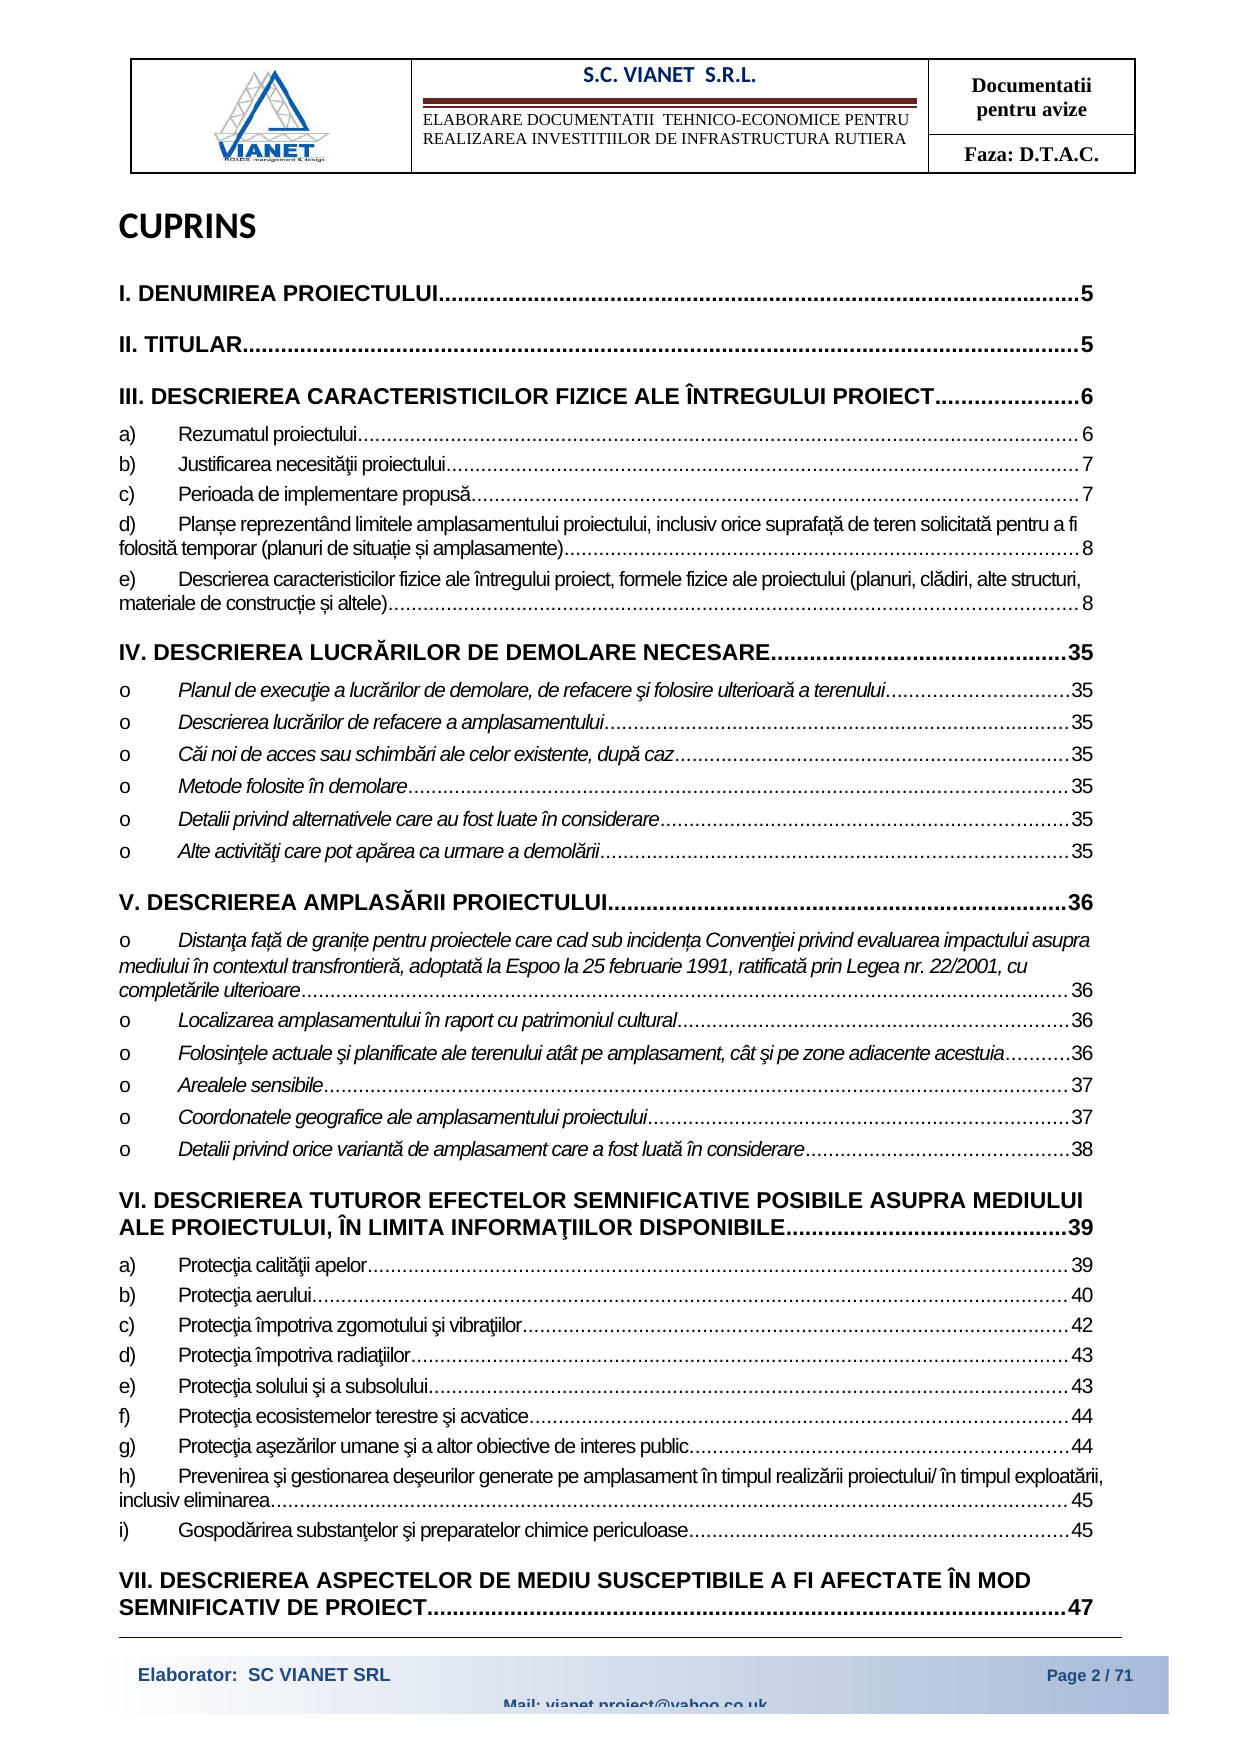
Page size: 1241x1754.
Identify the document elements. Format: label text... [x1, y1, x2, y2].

text c) Perioada de implementare propusă 7 [119, 482, 1122, 506]
text o Coordonatele geografice ale amplasamentului proiectului 37 [119, 1104, 1122, 1130]
text o Căi noi de acces sau schimbări ale celor existente, după caz 35 [119, 742, 1122, 768]
text V. DESCRIEREA AMPLASĂRII PROIECTULUI 36 [119, 889, 1122, 916]
picture [202, 68, 340, 164]
text IV. DESCRIEREA LUCRĂRILOR DE DEMOLARE NECESARE 35 [119, 639, 1122, 666]
text o Arealele sensibile 37 [119, 1072, 1122, 1098]
text VII. DESCRIEREA ASPECTELOR DE MEDIU SUSCEPTIBILE A FI AFECTATE ÎN MOD SEMNIFICATIV DE PROIECT 47 [119, 1567, 1122, 1620]
text o Detalii privind alternativele care au fost luate în considerare 35 [119, 806, 1122, 832]
text VI. DESCRIEREA TUTUROR EFECTELOR SEMNIFICATIVE POSIBILE ASUPRA MEDIULUI ALE PROIECTULUI, ÎN LIMITA INFORMAŢIILOR DISPONIBILE 39 [119, 1187, 1122, 1240]
text f) Protecţia ecosistemelor terestre şi acvatice 44 [119, 1404, 1122, 1428]
text o Detalii privind orice variantă de amplasament care a fost luată în considerare 38 [119, 1137, 1122, 1162]
text i) Gospodărirea substanţelor şi preparatelor chimice periculoase 45 [119, 1518, 1122, 1542]
text a) Protecţia calităţii apelor 39 [119, 1253, 1122, 1277]
text e) Descrierea caracteristicilor fizice ale întregului proiect, formele fizice ale proiectului (planuri, clădiri, alte structuri, materiale de construcție și altele) 8 [119, 566, 1122, 614]
text a) Rezumatul proiectului 6 [119, 422, 1122, 446]
text d) Protecţia împotriva radiaţiilor 43 [119, 1343, 1122, 1367]
text III. DESCRIEREA CARACTERISTICILOR FIZICE ALE ÎNTREGULUI PROIECT 6 [119, 383, 1122, 409]
text g) Protecţia aşezărilor umane şi a altor obiective de interes public 44 [119, 1434, 1122, 1458]
text o Folosinţele actuale şi planificate ale terenului atât pe amplasament, cât şi pe zone adiacente acestuia 36 [119, 1040, 1122, 1066]
text b) Protecţia aerului 40 [119, 1283, 1122, 1307]
text CUPRINS [119, 202, 1122, 248]
text o Descrierea lucrărilor de refacere a amplasamentului 35 [119, 710, 1122, 736]
text o Alte activităţi care pot apărea ca urmare a demolării 35 [119, 838, 1122, 864]
text o Metode folosite în demolare 35 [119, 774, 1122, 800]
text h) Prevenirea şi gestionarea deşeurilor generate pe amplasament în timpul realizării proiectului/ în timpul exploatării, inclusiv eliminarea 45 [119, 1464, 1122, 1512]
text II. TITULAR 5 [119, 331, 1122, 358]
text o Localizarea amplasamentului în raport cu patrimoniul cultural 36 [119, 1008, 1122, 1034]
text o Distanţa față de granițe pentru proiectele care cad sub incidența Convenţiei privind evaluarea impactului asupra mediului în contextul transfrontieră, adoptată la Espoo la 25 februarie 1991, ratificată prin Legea nr. 22/2001, cu completările ulterioare 36 [119, 928, 1122, 1002]
text I. DENUMIREA PROIECTULUI 5 [119, 280, 1122, 306]
text c) Protecţia împotriva zgomotului şi vibraţiilor 42 [119, 1313, 1122, 1337]
text o Planul de execuţie a lucrărilor de demolare, de refacere şi folosire ulterioară a terenului 35 [119, 678, 1122, 704]
text e) Protecţia solului şi a subsolului 43 [119, 1373, 1122, 1397]
text b) Justificarea necesităţii proiectului 7 [119, 452, 1122, 476]
text d) Planșe reprezentând limitele amplasamentului proiectului, inclusiv orice suprafață de teren solicitată pentru a fi folosită temporar (planuri de situație și amplasamente) 8 [119, 512, 1122, 560]
